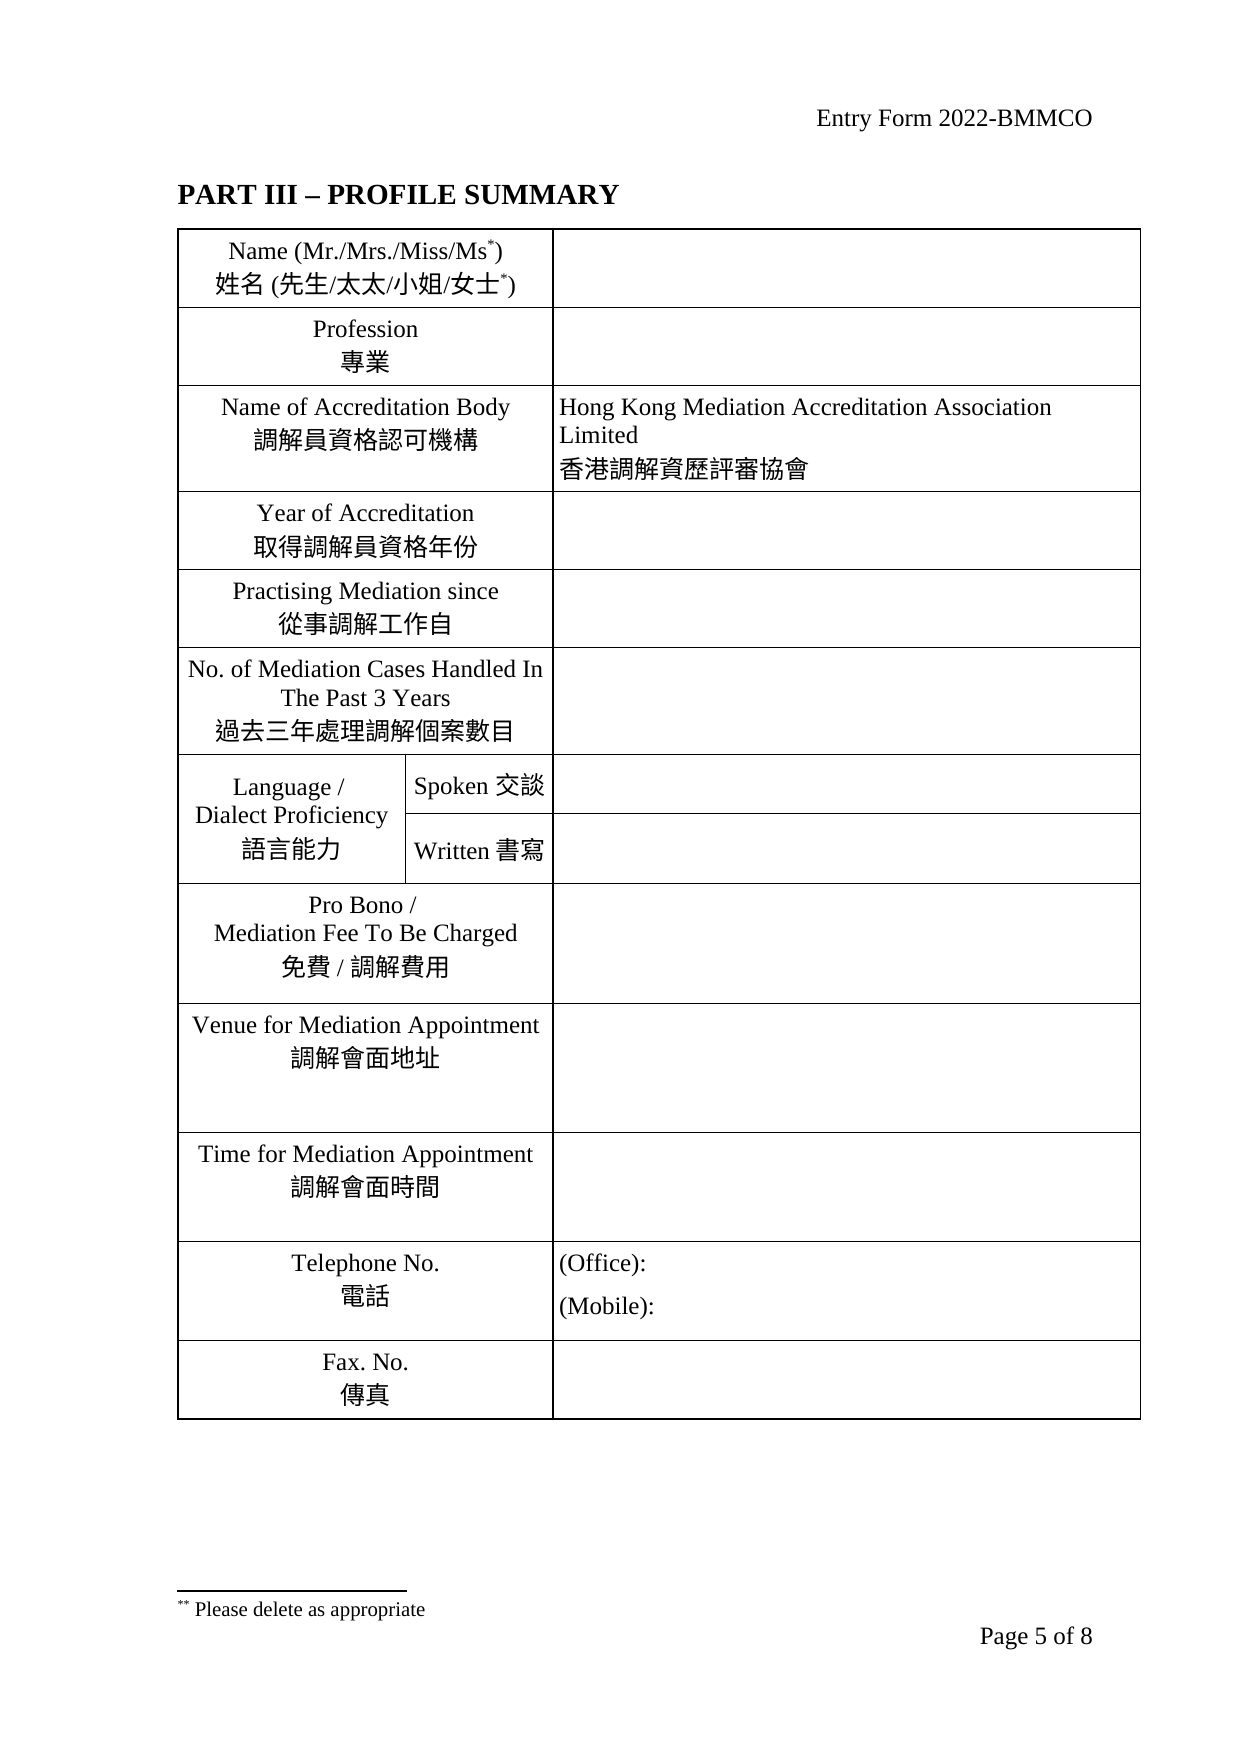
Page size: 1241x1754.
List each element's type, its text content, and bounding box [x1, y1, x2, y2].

table_cell Name of Accreditation Body 調解員資格認可機構 [179, 386, 552, 491]
table_cell Practising Mediation since 從事調解工作自 [179, 570, 552, 647]
table_cell Language / Dialect Proficiency 語言能力 [179, 755, 405, 883]
table_cell Telephone No. 電話 [179, 1242, 552, 1340]
table_cell Fax. No. 傳真 [179, 1341, 552, 1418]
table_cell Written書寫 [406, 814, 552, 883]
subtitle PART III – PROFILE SUMMARY [177, 177, 1093, 211]
table_header Name (*) 姓名 (*) [179, 230, 552, 307]
table_cell Time for Mediation Appointment 調解會面時間 [179, 1133, 552, 1241]
table_cell Pro Bono / Mediation Fee To Be Charged 免費 / 調解費用 [179, 884, 552, 1003]
table_cell No. of Mediation Cases Handled In The Past 3 Years 過去三年處理調解個案數目 [179, 648, 552, 754]
table_cell (Office): (Mobile): [554, 1242, 1140, 1340]
table_cell Year of Accreditation 取得調解員資格年份 [179, 492, 552, 569]
table_cell Profession 專業 [179, 308, 552, 384]
table_cell Spoken 交談 [406, 755, 552, 813]
table_cell Venue for Mediation Appointment 調解會面地址 [179, 1004, 552, 1132]
